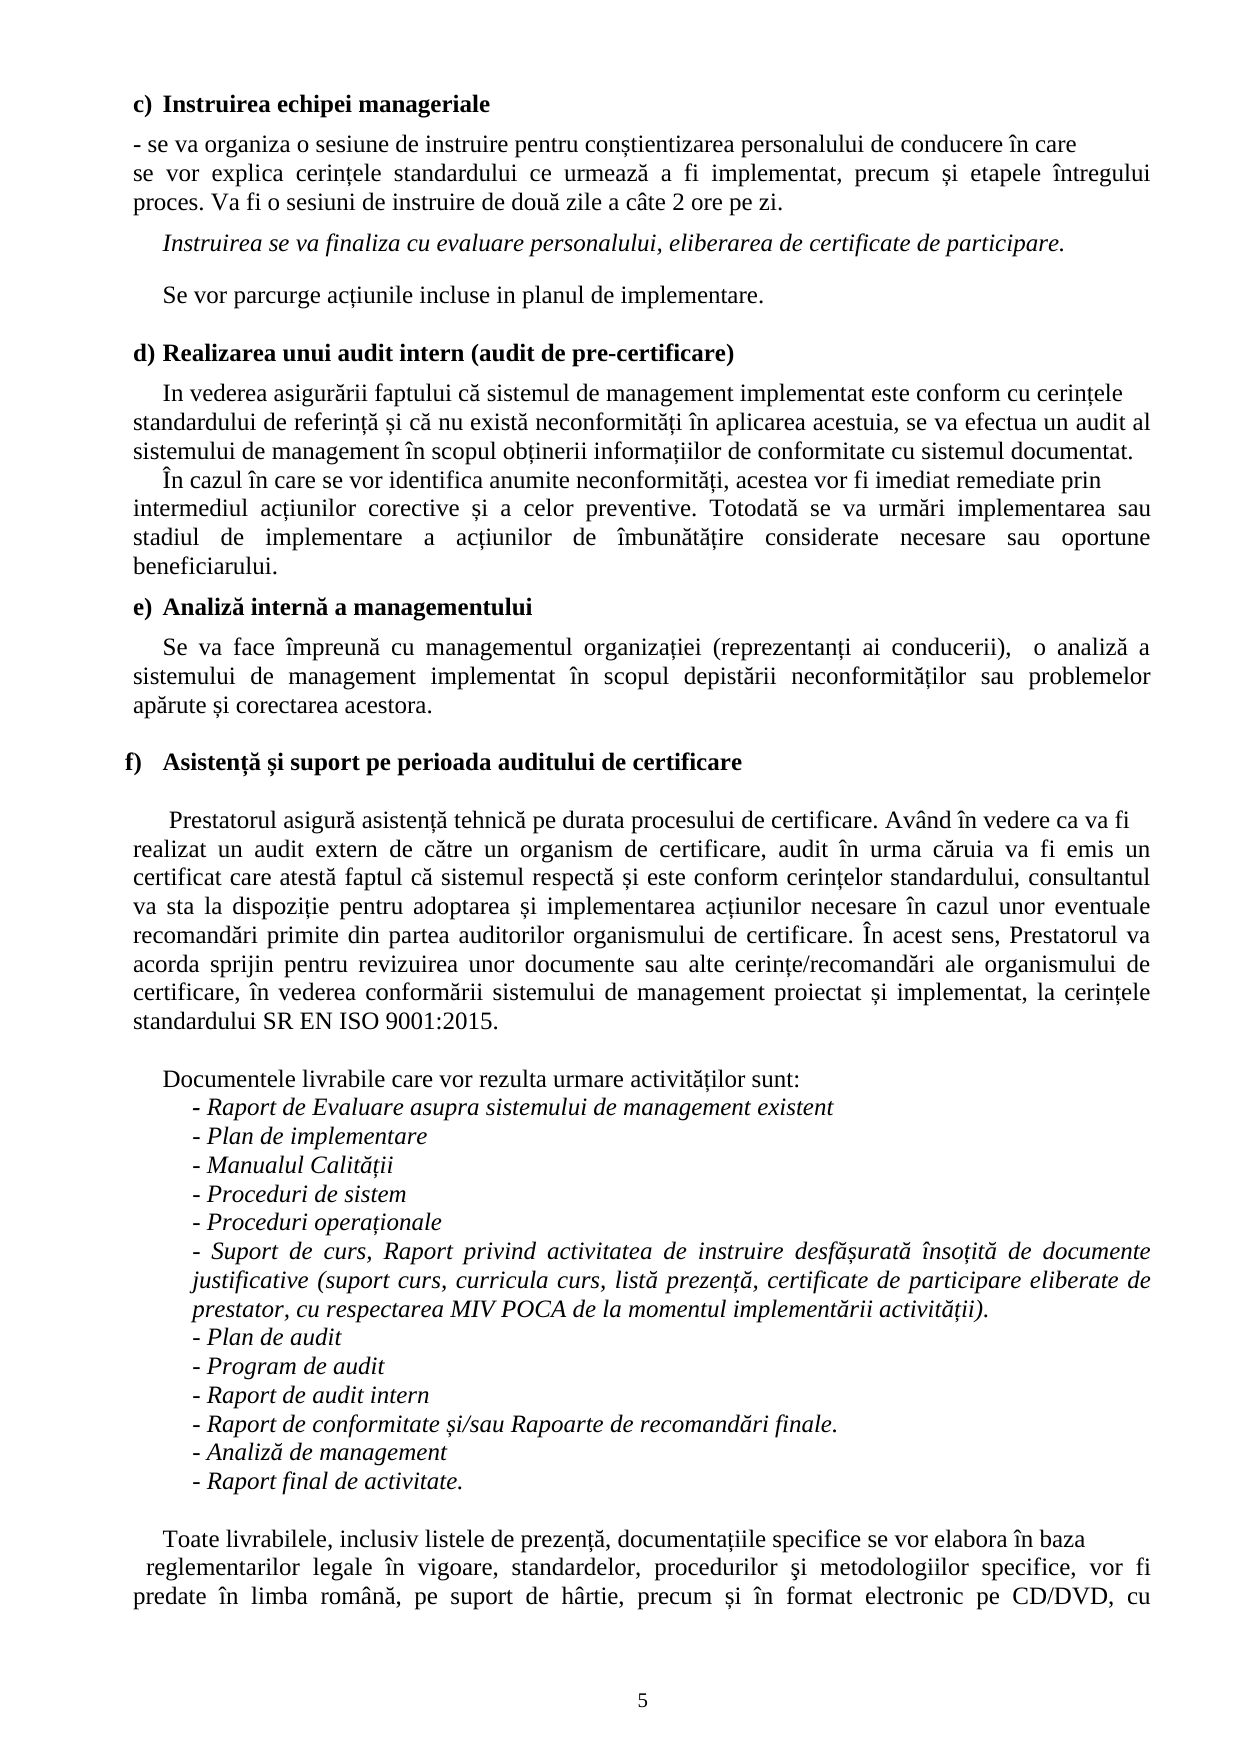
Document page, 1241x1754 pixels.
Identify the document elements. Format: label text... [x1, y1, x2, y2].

list - Proceduri operaționale [192, 1207, 1152, 1236]
list - Raport final de activitate. [192, 1466, 1152, 1495]
list Instruirea echipei manageriale [133, 89, 1152, 117]
list Asistență și suport pe perioada auditului de certificare [125, 747, 1152, 776]
text În cazul în care se vor identifica anumite neconformități, acestea vor fi imediat remediate prin [162, 465, 1152, 493]
text Se vor parcurge acțiunile incluse in planul de implementare. [133, 280, 1152, 309]
list Se va face împreună cu managementul organizației (reprezentanți ai conducerii), o analiză a sistemului de management implementat în scopul depistării neconformităților sau problemelor apărute și corectarea acestora. [133, 632, 1152, 719]
text - se va organiza o sesiune de instruire pentru conștientizarea personalului de conducere în care [133, 129, 1152, 158]
list - Program de audit [192, 1351, 1152, 1380]
list standardului de referință și că nu există neconformități în aplicarea acestuia, se va efectua un audit al sistemului de management în scopul obținerii informațiilor de conformitate cu sistemul documentat. [133, 407, 1152, 465]
list se vor explica cerințele standardului ce urmează a fi implementat, precum și etapele întregului proces. Va fi o sesiuni de instruire de două zile a câte 2 ore pe zi. [133, 158, 1152, 216]
list Documentele livrabile care vor rezulta urmare activităților sunt: [162, 1064, 1152, 1092]
list Realizarea unui audit intern (audit de pre-certificare) [133, 338, 1152, 367]
list - Manualul Calității [192, 1150, 1152, 1179]
list - Proceduri de sistem [192, 1179, 1152, 1207]
list - Analiză de management [192, 1437, 1152, 1466]
list - Plan de implementare [192, 1121, 1152, 1150]
list - Plan de audit [192, 1322, 1152, 1351]
list - Raport de audit intern [192, 1380, 1152, 1409]
list - Suport de curs, Raport privind activitatea de instruire desfășurată însoțită de documente justificative (suport curs, curricula curs, listă prezență, certificate de participare eliberate de prestator, cu respectarea MIV POCA de la momentul implementării activității). [192, 1236, 1152, 1322]
text Instruirea se va finaliza cu evaluare personalului, eliberarea de certificate de participare. [162, 228, 1152, 256]
text Toate livrabilele, inclusiv listele de prezență, documentațiile specifice se vor elabora în baza [162, 1524, 1152, 1552]
list - Raport de conformitate și/sau Rapoarte de recomandări finale. [192, 1409, 1152, 1437]
list - Raport de Evaluare asupra sistemului de management existent [192, 1092, 1152, 1121]
list Analiză internă a managementului [133, 592, 1152, 621]
text realizat un audit extern de către un organism de certificare, audit în urma căruia va fi emis un certificat care atestă faptul că sistemul respectă și este conform cerințelor standardului, consultantul va sta la dispoziție pentru adoptarea și implementarea acțiunilor necesare în cazul unor eventuale recomandări primite din partea auditorilor organismului de certificare. În acest sens, Prestatorul va acorda sprijin pentru revizuirea unor documente sau alte cerințe/recomandări ale organismului de certificare, în vederea conformării sistemului de management proiectat și implementat, la cerințele standardului SR EN ISO 9001:2015. [133, 834, 1152, 1035]
list Prestatorul asigură asistență tehnică pe durata procesului de certificare. Având în vedere ca va fi [162, 805, 1152, 834]
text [133, 1552, 1152, 1610]
text intermediul acțiunilor corective și a celor preventive. Totodată se va urmări implementarea sau stadiul de implementare a acțiunilor de îmbunătățire considerate necesare sau oportune beneficiarului. [133, 493, 1152, 580]
list In vederea asigurării faptului că sistemul de management implementat este conform cu cerințele [162, 378, 1152, 407]
